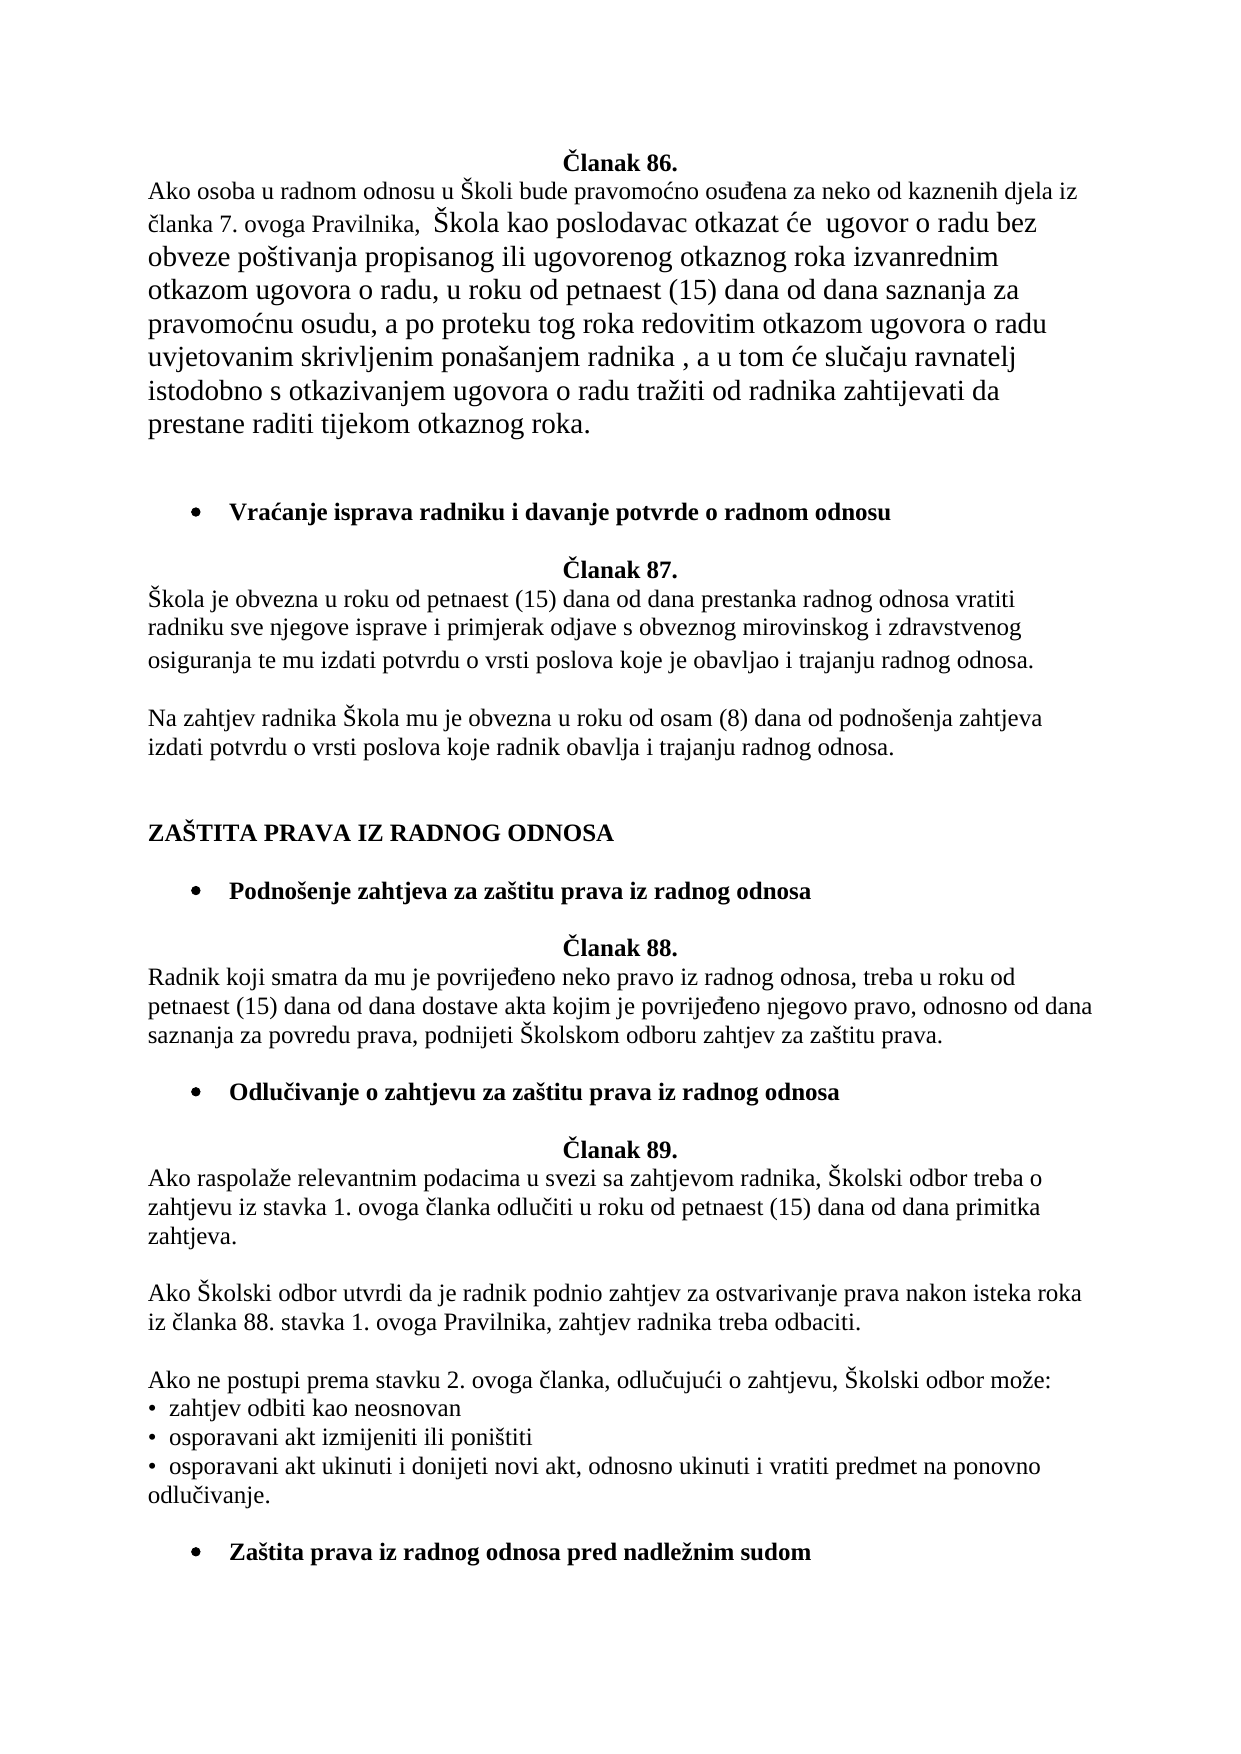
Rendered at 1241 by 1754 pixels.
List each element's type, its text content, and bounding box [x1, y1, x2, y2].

text • osporavani akt izmijeniti ili poništiti [148, 1422, 1093, 1451]
text Škola je obvezna u roku od petnaest (15) dana od dana prestanka radnog odnosa vratiti radniku sve njegove isprave i primjerak odjave s obveznog mirovinskog i zdravstvenog osiguranja te mu izdati potvrdu o vrsti poslova koje je obavljao i trajanju radnog odnosa. [148, 584, 1093, 675]
text Članak 88. [148, 933, 1093, 962]
list Vraćanje isprava radniku i davanje potvrde o radnom odnosu [191, 497, 1093, 526]
list Podnošenje zahtjeva za zaštitu prava iz radnog odnosa [191, 876, 1093, 905]
text Članak 86. [148, 148, 1093, 176]
text • osporavani akt ukinuti i donijeti novi akt, odnosno ukinuti i vratiti predmet na ponovno odlučivanje. [148, 1451, 1093, 1508]
text Ako raspolaže relevantnim podacima u svezi sa zahtjevom radnika, Školski odbor treba o zahtjevu iz stavka 1. ovoga članka odlučiti u roku od petnaest (15) dana od dana primitka zahtjeva. [148, 1163, 1093, 1250]
text Radnik koji smatra da mu je povrijeđeno neko pravo iz radnog odnosa, treba u roku od petnaest (15) dana od dana dostave akta kojim je povrijeđeno njegovo pravo, odnosno od dana saznanja za povredu prava, podnijeti Školskom odboru zahtjev za zaštitu prava. [148, 962, 1093, 1048]
text Članak 89. [148, 1135, 1093, 1163]
text Članak 87. [148, 555, 1093, 584]
subtitle ZAŠTITA PRAVA IZ RADNOG ODNOSA [148, 818, 1093, 847]
text Ako osoba u radnom odnosu u Školi bude pravomoćno osuđena za neko od kaznenih djela iz članka 7. ovoga Pravilnika, Škola kao poslodavac otkazat će ugovor o radu bez obveze poštivanja propisanog ili ugovorenog otkaznog roka izvanrednim otkazom ugovora o radu, u roku od petnaest (15) dana od dana saznanja za pravomoćnu osudu, a po proteku tog roka redovitim otkazom ugovora o radu uvjetovanim skrivljenim ponašanjem radnika , a u tom će slučaju ravnatelj istodobno s otkazivanjem ugovora o radu tražiti od radnika zahtijevati da prestane raditi tijekom otkaznog roka. [148, 176, 1093, 440]
list Odlučivanje o zahtjevu za zaštitu prava iz radnog odnosa [191, 1077, 1093, 1106]
text • zahtjev odbiti kao neosnovan [148, 1393, 1093, 1422]
text Na zahtjev radnika Škola mu je obvezna u roku od osam (8) dana od podnošenja zahtjeva izdati potvrdu o vrsti poslova koje radnik obavlja i trajanju radnog odnosa. [148, 703, 1093, 761]
text Ako ne postupi prema stavku 2. ovoga članka, odlučujući o zahtjevu, Školski odbor može: [148, 1365, 1093, 1393]
text Ako Školski odbor utvrdi da je radnik podnio zahtjev za ostvarivanje prava nakon isteka roka iz članka 88. stavka 1. ovoga Pravilnika, zahtjev radnika treba odbaciti. [148, 1278, 1093, 1336]
list Zaštita prava iz radnog odnosa pred nadležnim sudom [191, 1537, 1093, 1566]
